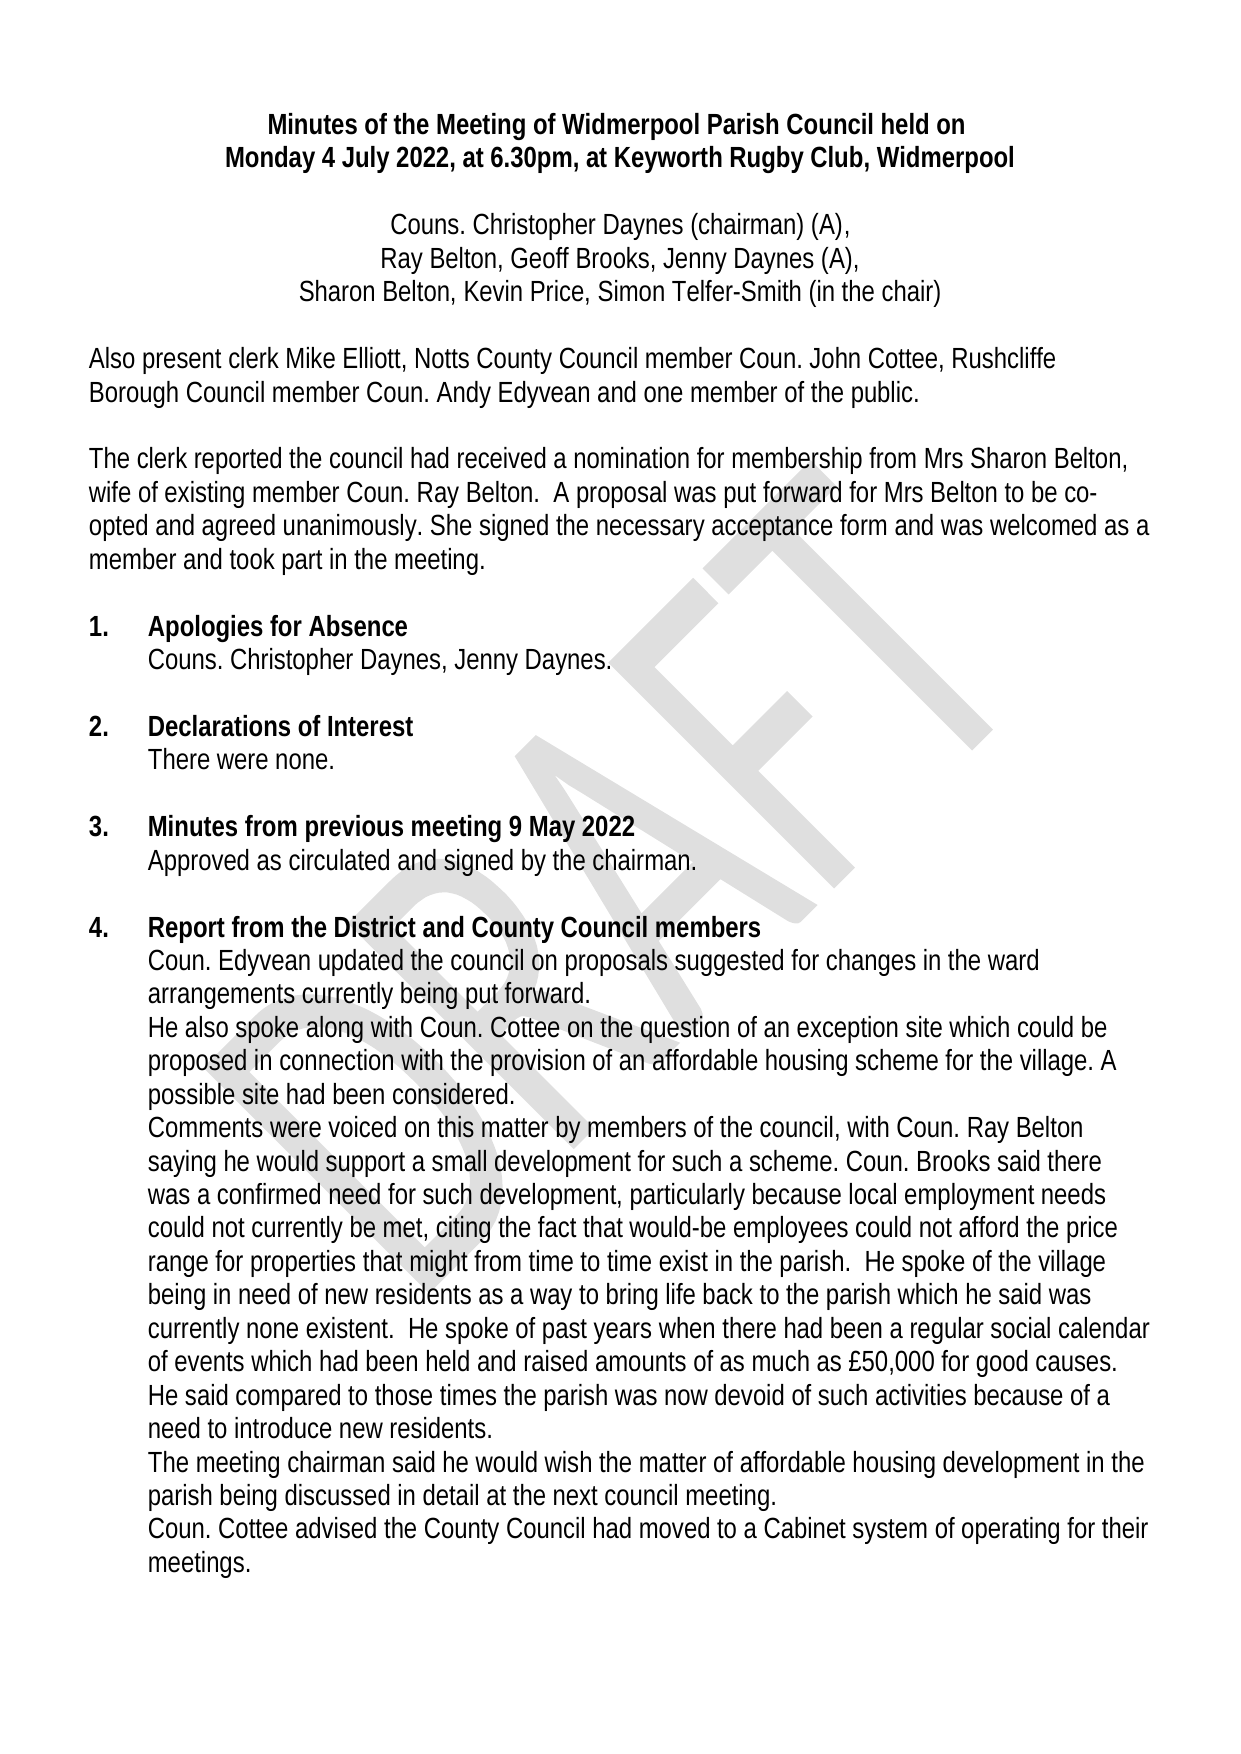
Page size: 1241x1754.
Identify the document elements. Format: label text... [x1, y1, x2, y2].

text He also spoke along with Coun. Cottee on the question of an exception site which could be proposed in connection with the provision of an affordable housing scheme for the village. A possible site had been considered. [89, 1010, 1152, 1110]
text There were none. [89, 742, 1152, 776]
text Couns. Christopher Daynes, Jenny Daynes. [89, 642, 1152, 676]
text Approved as circulated and signed by the chairman. [89, 843, 1152, 876]
text The meeting chairman said he would wish the matter of affordable housing development in the parish being discussed in detail at the next council meeting. [89, 1445, 1152, 1512]
text Comments were voiced on this matter by members of the council, with Coun. Ray Belton saying he would support a small development for such a scheme. Coun. Brooks said there was a confirmed need for such development, particularly because local employment needs could not currently be met, citing the fact that would-be employees could not afford the price range for properties that might from time to time exist in the parish. He spoke of the village being in need of new residents as a way to bring life back to the parish which he said was currently none existent. He spoke of past years when there had been a regular social calendar of events which had been held and raised amounts of as much as £50,000 for good causes. He said compared to those times the parish was now devoid of such activities because of a need to introduce new residents. [89, 1110, 1152, 1445]
text Couns. Christopher Daynes (chairman) (A), [89, 207, 1152, 241]
list Report from the District and County Council members [89, 910, 1152, 943]
text Ray Belton, Geoff Brooks, Jenny Daynes (A), Sharon Belton, Kevin Price, Simon Telfer-Smith (in the chair) [89, 241, 1152, 308]
list Declarations of Interest [89, 709, 1152, 742]
list Apologies for Absence [89, 609, 1152, 642]
text Also present clerk Mike Elliott, Notts County Council member Coun. John Cottee, Rushcliffe Borough Council member Coun. Andy Edyvean and one member of the public. [89, 341, 1152, 408]
list Minutes from previous meeting 9 May 2022 [89, 809, 1152, 843]
subtitle Minutes of the Meeting of Widmerpool Parish Council held on Monday 4 July 2022, at 6.30pm, at Keyworth Rugby Club, Widmerpool [89, 107, 1152, 174]
text Coun. Edyvean updated the council on proposals suggested for changes in the ward arrangements currently being put forward. [89, 943, 1152, 1010]
text Coun. Cottee advised the County Council had moved to a Cabinet system of operating for their meetings. [89, 1512, 1152, 1578]
text The clerk reported the council had received a nomination for membership from Mrs Sharon Belton, wife of existing member Coun. Ray Belton. A proposal was put forward for Mrs Belton to be co-opted and agreed unanimously. She signed the necessary acceptance form and was welcomed as a member and took part in the meeting. [89, 442, 1152, 575]
